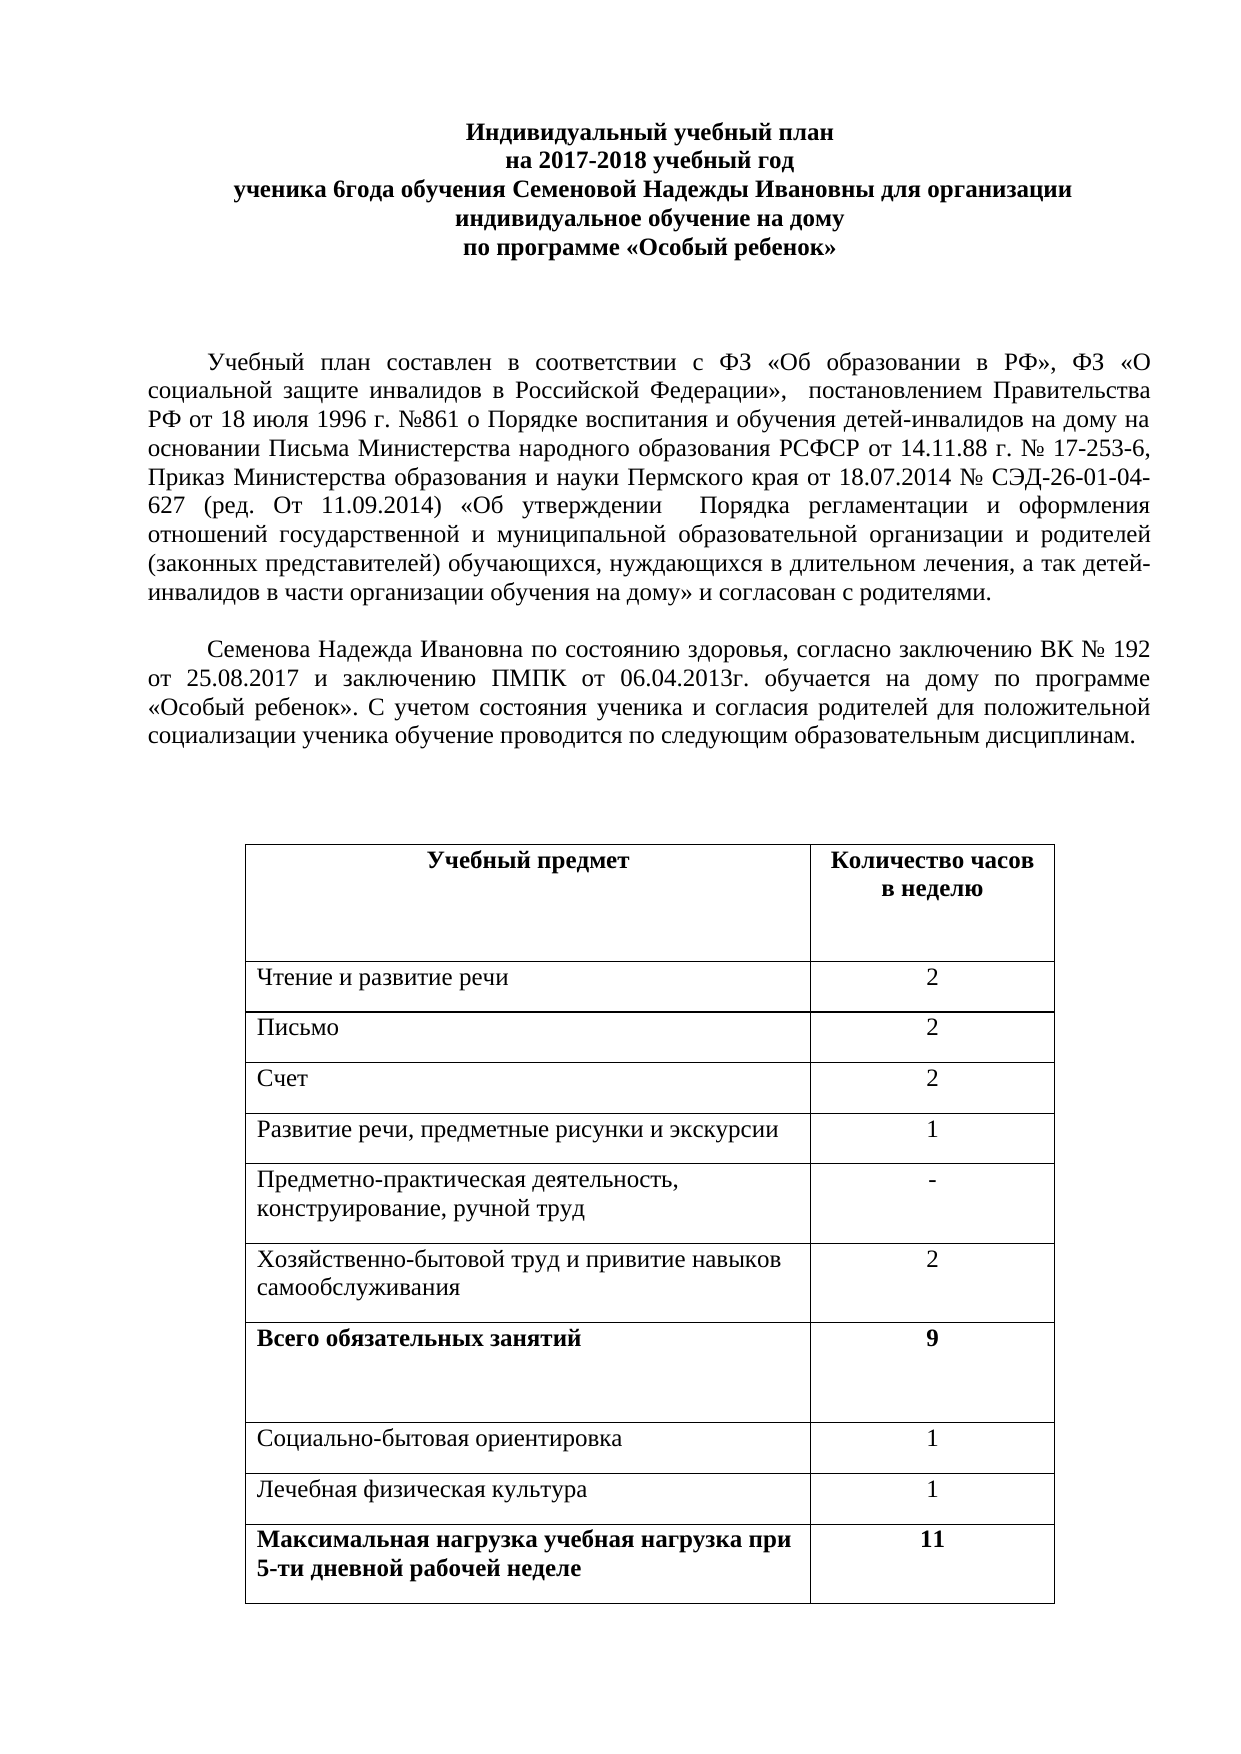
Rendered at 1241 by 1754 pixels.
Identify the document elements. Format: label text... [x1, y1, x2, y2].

table_header Количество часов в неделю [811, 845, 1054, 961]
table_cell Социально-бытовая ориентировка [246, 1423, 810, 1473]
table_cell Хозяйственно-бытовой труд и привитие навыков самообслуживания [246, 1244, 810, 1322]
table_cell Развитие речи, предметные рисунки и экскурсии [246, 1114, 810, 1163]
table_cell - [811, 1164, 1054, 1243]
text Семенова Надежда Ивановна по состоянию здоровья, согласно заключению ВК № 192 от 25.08.2017 и заключению ПМПК от 06.04.2013г. обучается на дому по программе «Особый ребенок». С учетом состояния ученика и согласия родителей для положительной социализации ученика обучение проводится по следующим образовательным дисциплинам. [148, 634, 1152, 749]
table_cell Лечебная физическая культура [246, 1474, 810, 1523]
table_cell Чтение и развитие речи [246, 962, 810, 1011]
text Учебный план составлен в соответствии с ФЗ «Об образовании в РФ», ФЗ «О социальной защите инвалидов в Российской Федерации», постановлением Правительства РФ от 18 июля 1996 г. №861 о Порядке воспитания и обучения детей-инвалидов на дому на основании Письма Министерства народного образования РСФСР от 14.11.88 г. № 17-253-6, Приказ Министерства образования и науки Пермского края от 18.07.2014 № СЭД-26-01-04-627 (ред. От 11.09.2014) «Об утверждении Порядка регламентации и оформления отношений государственной и муниципальной образовательной организации и родителей (законных представителей) обучающихся, нуждающихся в длительном лечения, а так детей-инвалидов в части организации обучения на дому» и согласован с родителями. [148, 347, 1152, 605]
text Индивидуальный учебный план [148, 117, 1152, 145]
table_cell 2 [811, 962, 1054, 1011]
text на 2017-2018 учебный год [148, 145, 1152, 174]
table_cell 1 [811, 1474, 1054, 1523]
table_cell Максимальная нагрузка учебная нагрузка при 5-ти дневной рабочей неделе [246, 1525, 810, 1603]
table_cell Письмо [246, 1013, 810, 1062]
text по программе «Особый ребенок» [148, 232, 1152, 260]
table_cell 1 [811, 1423, 1054, 1473]
table_cell 2 [811, 1244, 1054, 1322]
table_cell Предметно-практическая деятельность, конструирование, ручной труд [246, 1164, 810, 1243]
table_cell 2 [811, 1063, 1054, 1113]
table_cell 11 [811, 1525, 1054, 1603]
text ученика 6года обучения Семеновой Надежды Ивановны для организации индивидуальное обучение на дому [148, 174, 1152, 232]
table_header Учебный предмет [246, 845, 810, 961]
table_cell 1 [811, 1114, 1054, 1163]
table_cell Всего обязательных занятий [246, 1323, 810, 1422]
table_cell 9 [811, 1323, 1054, 1422]
table_cell 2 [811, 1013, 1054, 1062]
table_cell Счет [246, 1063, 810, 1113]
